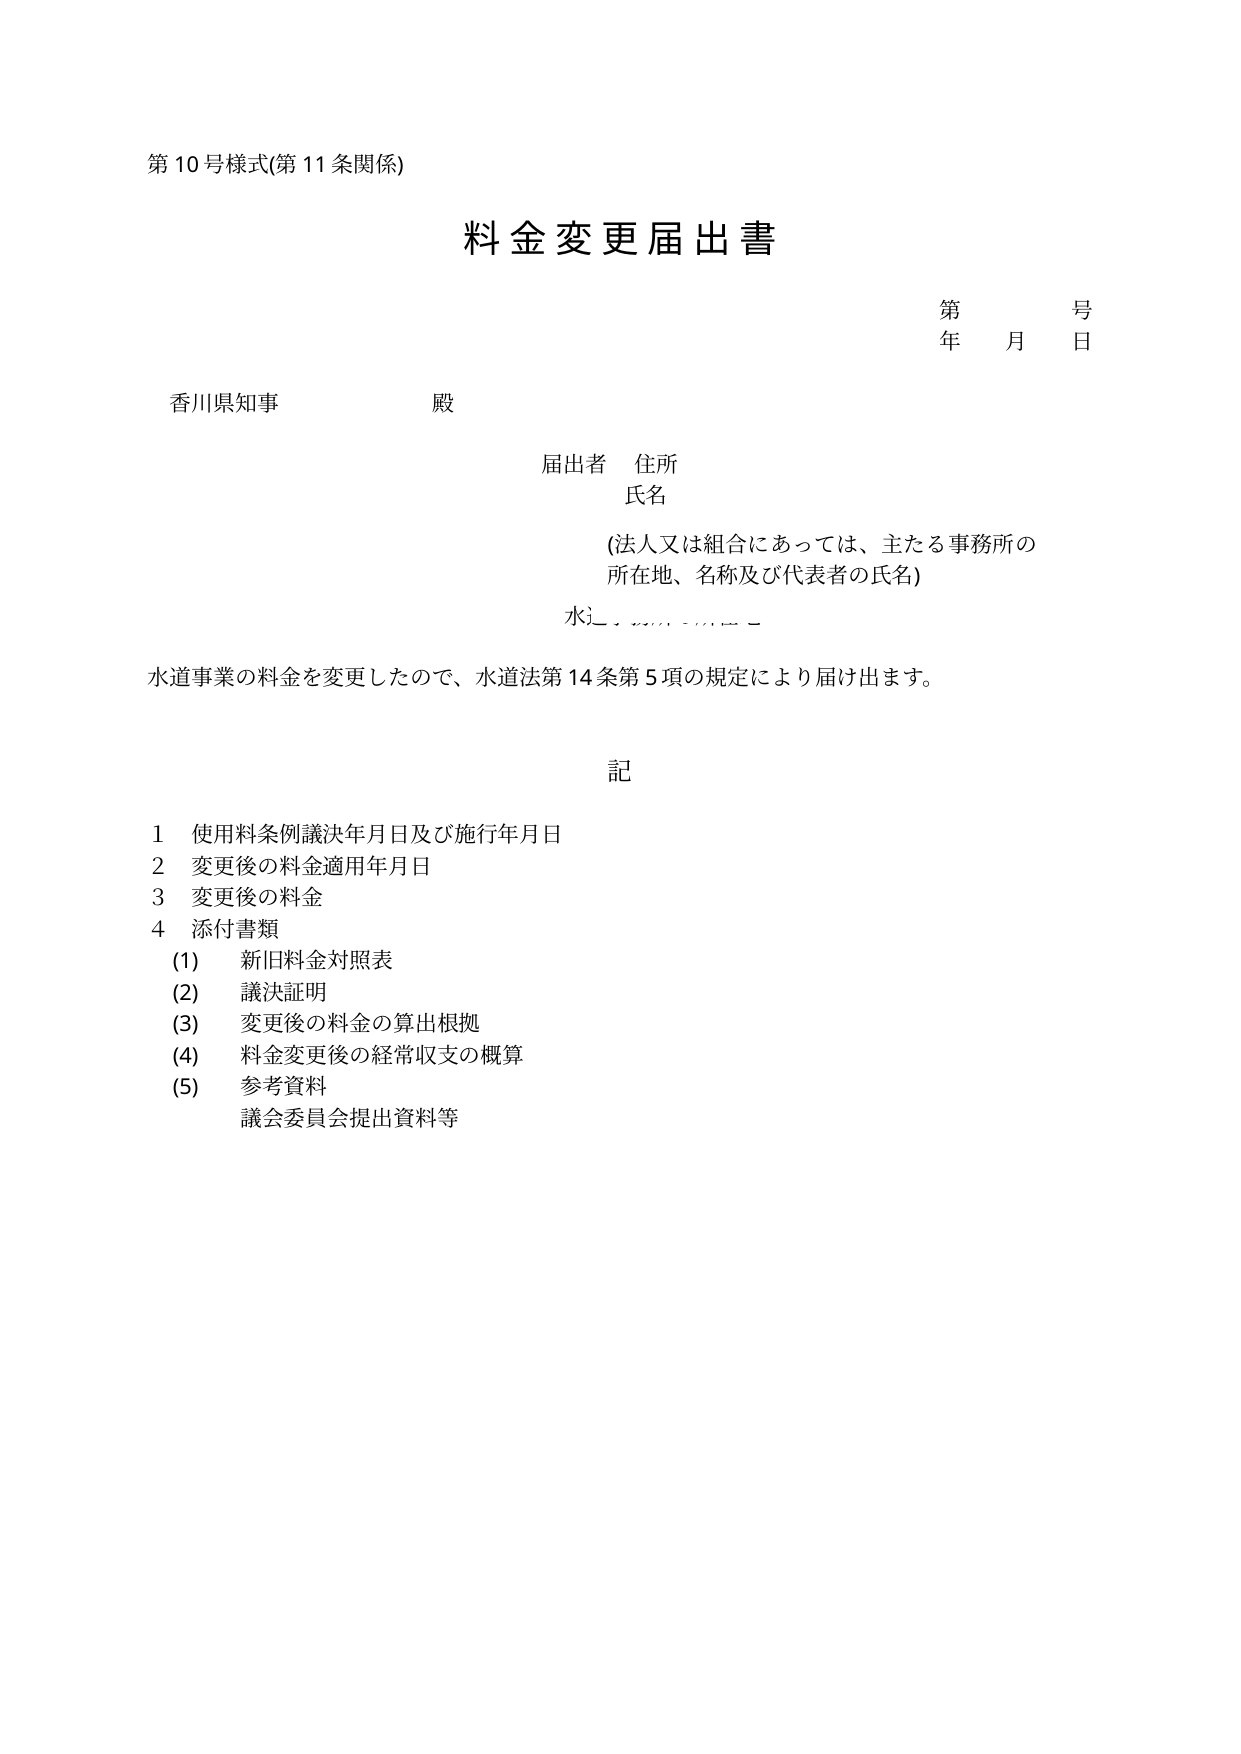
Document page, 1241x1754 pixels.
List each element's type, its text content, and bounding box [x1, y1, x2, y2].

text ３ 変更後の料金 [148, 880, 1092, 912]
text 第 号 [148, 293, 1092, 324]
text 香川県知事 殿 [148, 386, 1092, 417]
list 議決証明 [173, 975, 1092, 1006]
text 年 月 日 [148, 324, 1092, 356]
subtitle 記 [148, 752, 1092, 788]
list 参考資料 [173, 1069, 1092, 1101]
text 料 金 変 更 届 出 書 [148, 209, 1092, 263]
list 新旧料金対照表 [173, 943, 1092, 975]
text 議会委員会提出資料等 [240, 1101, 1092, 1133]
list 料金変更後の経常収支の概算 [173, 1038, 1092, 1069]
list 変更後の料金の算出根拠 [173, 1006, 1092, 1038]
text 届出者 住所 [148, 447, 1092, 478]
text １ 使用料条例議決年月日及び施行年月日 [148, 817, 1092, 849]
text 氏名 [148, 478, 1092, 510]
text ２ 変更後の料金適用年月日 [148, 849, 1092, 880]
text 水道事務所の所在地 [148, 599, 1092, 631]
text 第10号様式(第11条関係) [148, 148, 1092, 179]
text 水道事業の料金を変更したので、水道法第14条第5項の規定により届け出ます。 [148, 661, 1092, 692]
text ４ 添付書類 [148, 912, 1092, 943]
